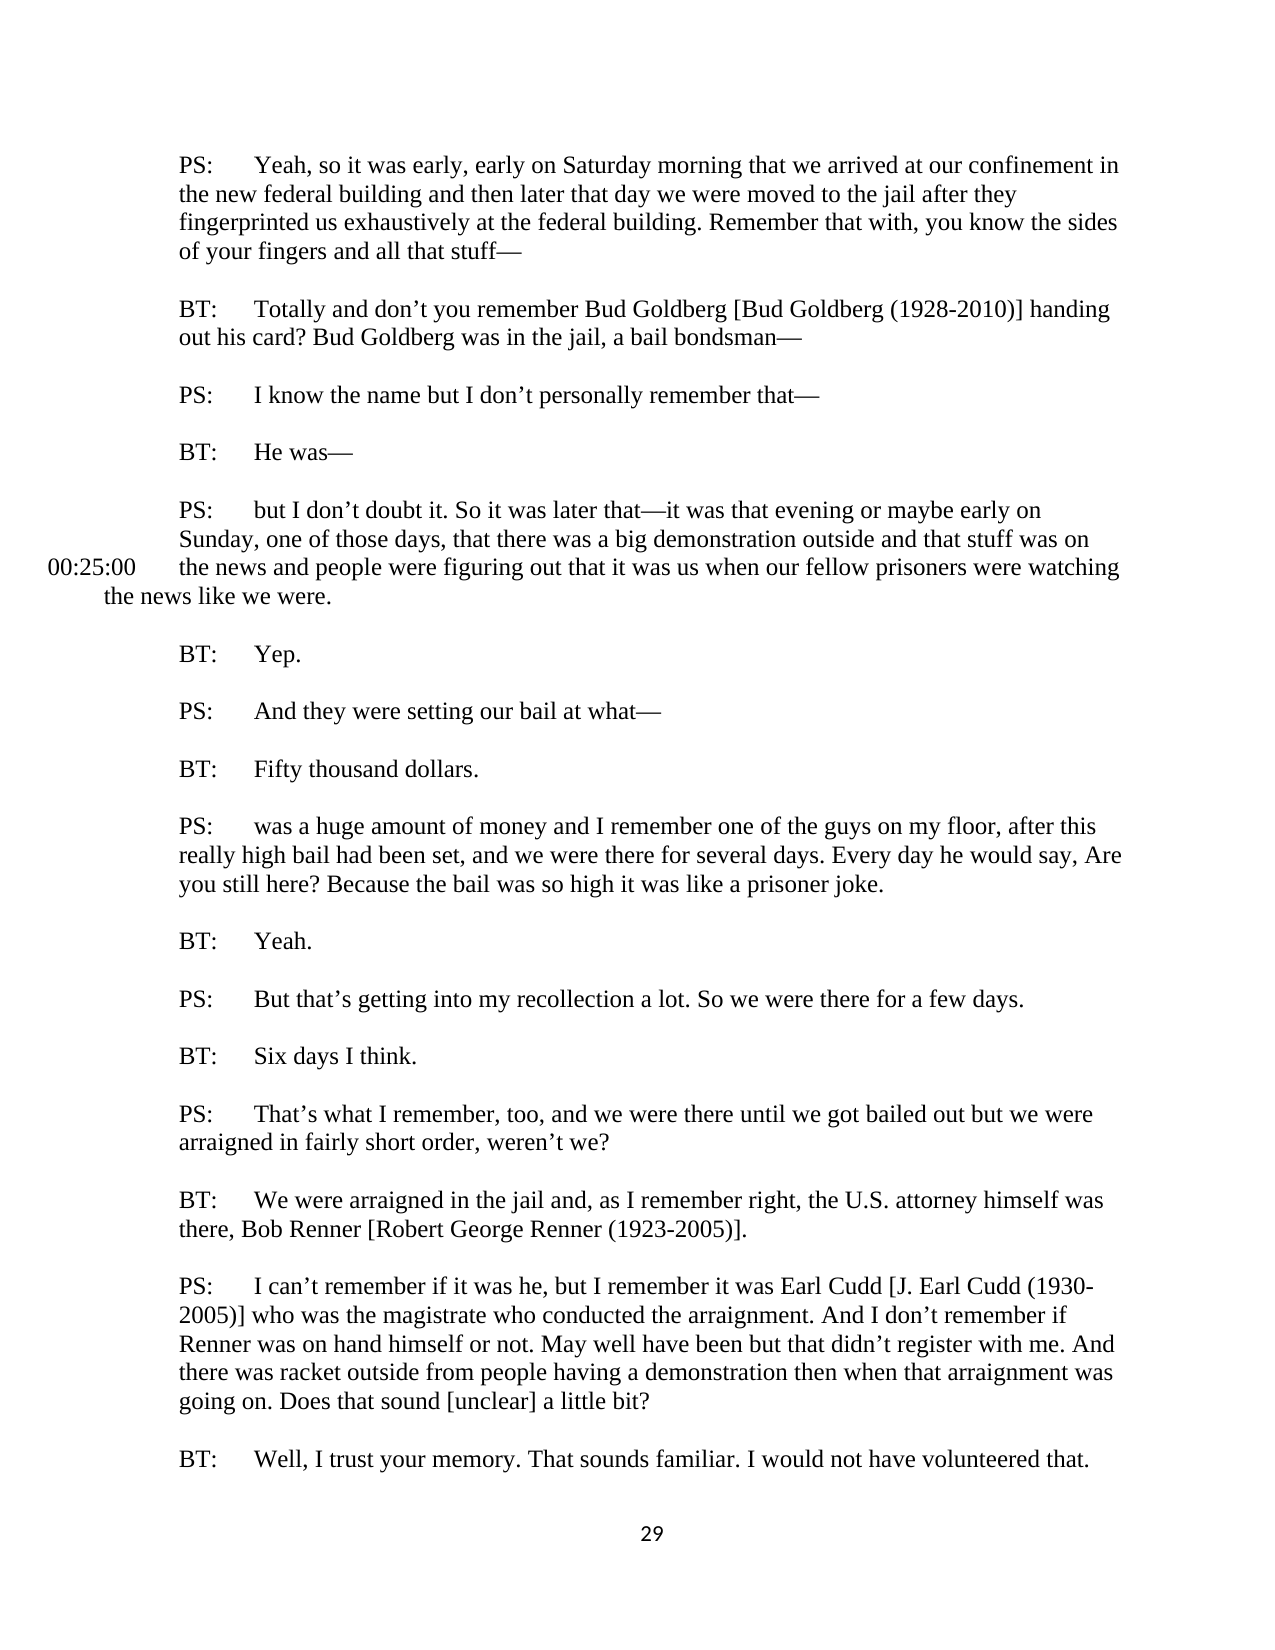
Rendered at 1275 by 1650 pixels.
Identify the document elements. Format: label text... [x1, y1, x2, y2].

text BT: Totally and don’t you remember Bud Goldberg [Bud Goldberg (1928-2010)] handing out his card? Bud Goldberg was in the jail, a bail bondsman— [178, 294, 1125, 351]
text 00:25:00 the news and people were figuring out that it was us when our fellow prisoners were watching [47, 552, 1125, 581]
text PS: But that’s getting into my recollection a lot. So we were there for a few days. [178, 984, 1125, 1012]
text PS: That’s what I remember, too, and we were there until we got bailed out but we were arraigned in fairly short order, weren’t we? [178, 1099, 1125, 1156]
text PS: I know the name but I don’t personally remember that— [178, 380, 1125, 409]
text BT: Well, I trust your memory. That sounds familiar. I would not have volunteered that. [178, 1444, 1125, 1472]
text PS: but I don’t doubt it. So it was later that—it was that evening or maybe early on Sunday, one of those days, that there was a big demonstration outside and that stuff was on [178, 495, 1125, 552]
text BT: Yep. [178, 639, 1125, 667]
text BT: He was— [178, 437, 1125, 466]
text the news like we were. [47, 581, 1125, 610]
text BT: We were arraigned in the jail and, as I remember right, the U.S. attorney himself was there, Bob Renner [Robert George Renner (1923-2005)]. [178, 1185, 1125, 1242]
text PS: was a huge amount of money and I remember one of the guys on my floor, after this really high bail had been set, and we were there for several days. Every day he would say, Are you still here? Because the bail was so high it was like a prisoner joke. [178, 811, 1125, 897]
text PS: I can’t remember if it was he, but I remember it was Earl Cudd [J. Earl Cudd (1930-2005)] who was the magistrate who conducted the arraignment. And I don’t remember if Renner was on hand himself or not. May well have been but that didn’t register with me. And there was racket outside from people having a demonstration then when that arraignment was going on. Does that sound [unclear] a little bit? [178, 1271, 1125, 1415]
text BT: Fifty thousand dollars. [178, 754, 1125, 782]
text BT: Yeah. [178, 926, 1125, 955]
text PS: And they were setting our bail at what— [178, 696, 1125, 725]
text PS: Yeah, so it was early, early on Saturday morning that we arrived at our confinement in the new federal building and then later that day we were moved to the jail after they fingerprinted us exhaustively at the federal building. Remember that with, you know the sides of your fingers and all that stuff— [178, 150, 1125, 265]
text BT: Six days I think. [178, 1041, 1125, 1070]
